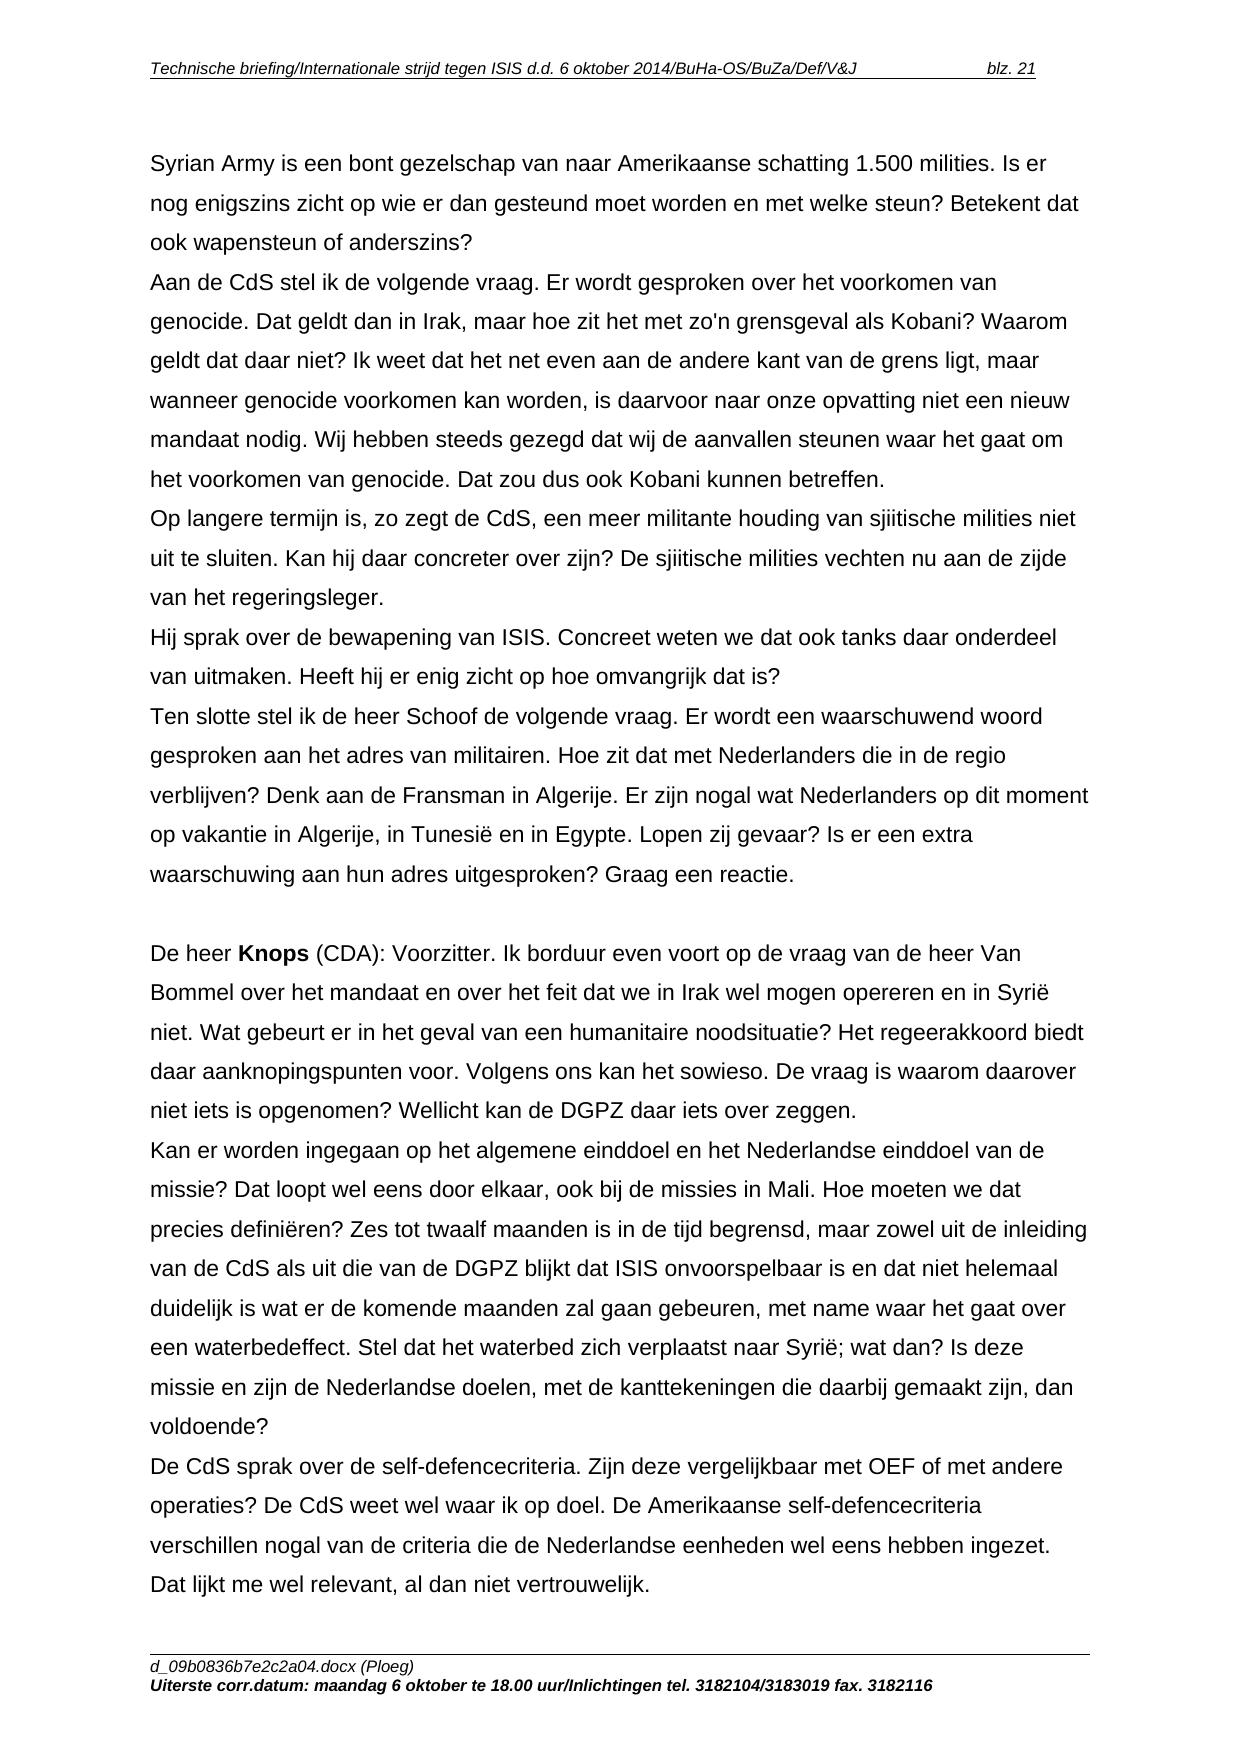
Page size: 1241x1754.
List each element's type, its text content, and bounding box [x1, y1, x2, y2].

text Hij sprak over de bewapening van ISIS. Concreet weten we dat ook tanks daar onderdeel van uitmaken. Heeft hij er enig zicht op hoe omvangrijk dat is? [150, 624, 1090, 689]
text De CdS sprak over de self-defencecriteria. Zijn deze vergelijkbaar met OEF of met andere operaties? De CdS weet wel waar ik op doel. De Amerikaanse self-defencecriteria verschillen nogal van de criteria die de Nederlandse eenheden wel eens hebben ingezet. Dat lijkt me wel relevant, al dan niet vertrouwelijk. [150, 1453, 1090, 1598]
text Op langere termijn is, zo zegt de CdS, een meer militante houding van sjiitische milities niet uit te sluiten. Kan hij daar concreter over zijn? De sjiitische milities vechten nu aan de zijde van het regeringsleger. [150, 505, 1090, 611]
text De heer Knops (CDA): Voorzitter. Ik borduur even voort op de vraag van de heer Van Bommel over het mandaat en over het feit dat we in Irak wel mogen opereren en in Syrië niet. Wat gebeurt er in het geval van een humanitaire noodsituatie? Het regeerakkoord biedt daar aanknopingspunten voor. Volgens ons kan het sowieso. De vraag is waarom daarover niet iets is opgenomen? Wellicht kan de DGPZ daar iets over zeggen. [150, 939, 1090, 1124]
text Aan de CdS stel ik de volgende vraag. Er wordt gesproken over het voorkomen van genocide. Dat geldt dan in Irak, maar hoe zit het met zo'n grensgeval als Kobani? Waarom geldt dat daar niet? Ik weet dat het net even aan de andere kant van de grens ligt, maar wanneer genocide voorkomen kan worden, is daarvoor naar onze opvatting niet een nieuw mandaat nodig. Wij hebben steeds gezegd dat wij de aanvallen steunen waar het gaat om het voorkomen van genocide. Dat zou dus ook Kobani kunnen betreffen. [150, 268, 1090, 492]
text Ten slotte stel ik de heer Schoof de volgende vraag. Er wordt een waarschuwend woord gesproken aan het adres van militairen. Hoe zit dat met Nederlanders die in de regio verblijven? Denk aan de Fransman in Algerije. Er zijn nogal wat Nederlanders op dit moment op vakantie in Algerije, in Tunesië en in Egypte. Lopen zij gevaar? Is er een extra waarschuwing aan hun adres uitgesproken? Graag een reactie. [150, 703, 1090, 887]
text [150, 150, 1090, 255]
text Kan er worden ingegaan op het algemene einddoel en het Nederlandse einddoel van de missie? Dat loopt wel eens door elkaar, ook bij de missies in Mali. Hoe moeten we dat precies definiëren? Zes tot twaalf maanden is in de tijd begrensd, maar zowel uit de inleiding van de CdS als uit die van de DGPZ blijkt dat ISIS onvoorspelbaar is en dat niet helemaal duidelijk is wat er de komende maanden zal gaan gebeuren, met name waar het gaat over een waterbedeffect. Stel dat het waterbed zich verplaatst naar Syrië; wat dan? Is deze missie en zijn de Nederlandse doelen, met de kanttekeningen die daarbij gemaakt zijn, dan voldoende? [150, 1137, 1090, 1440]
